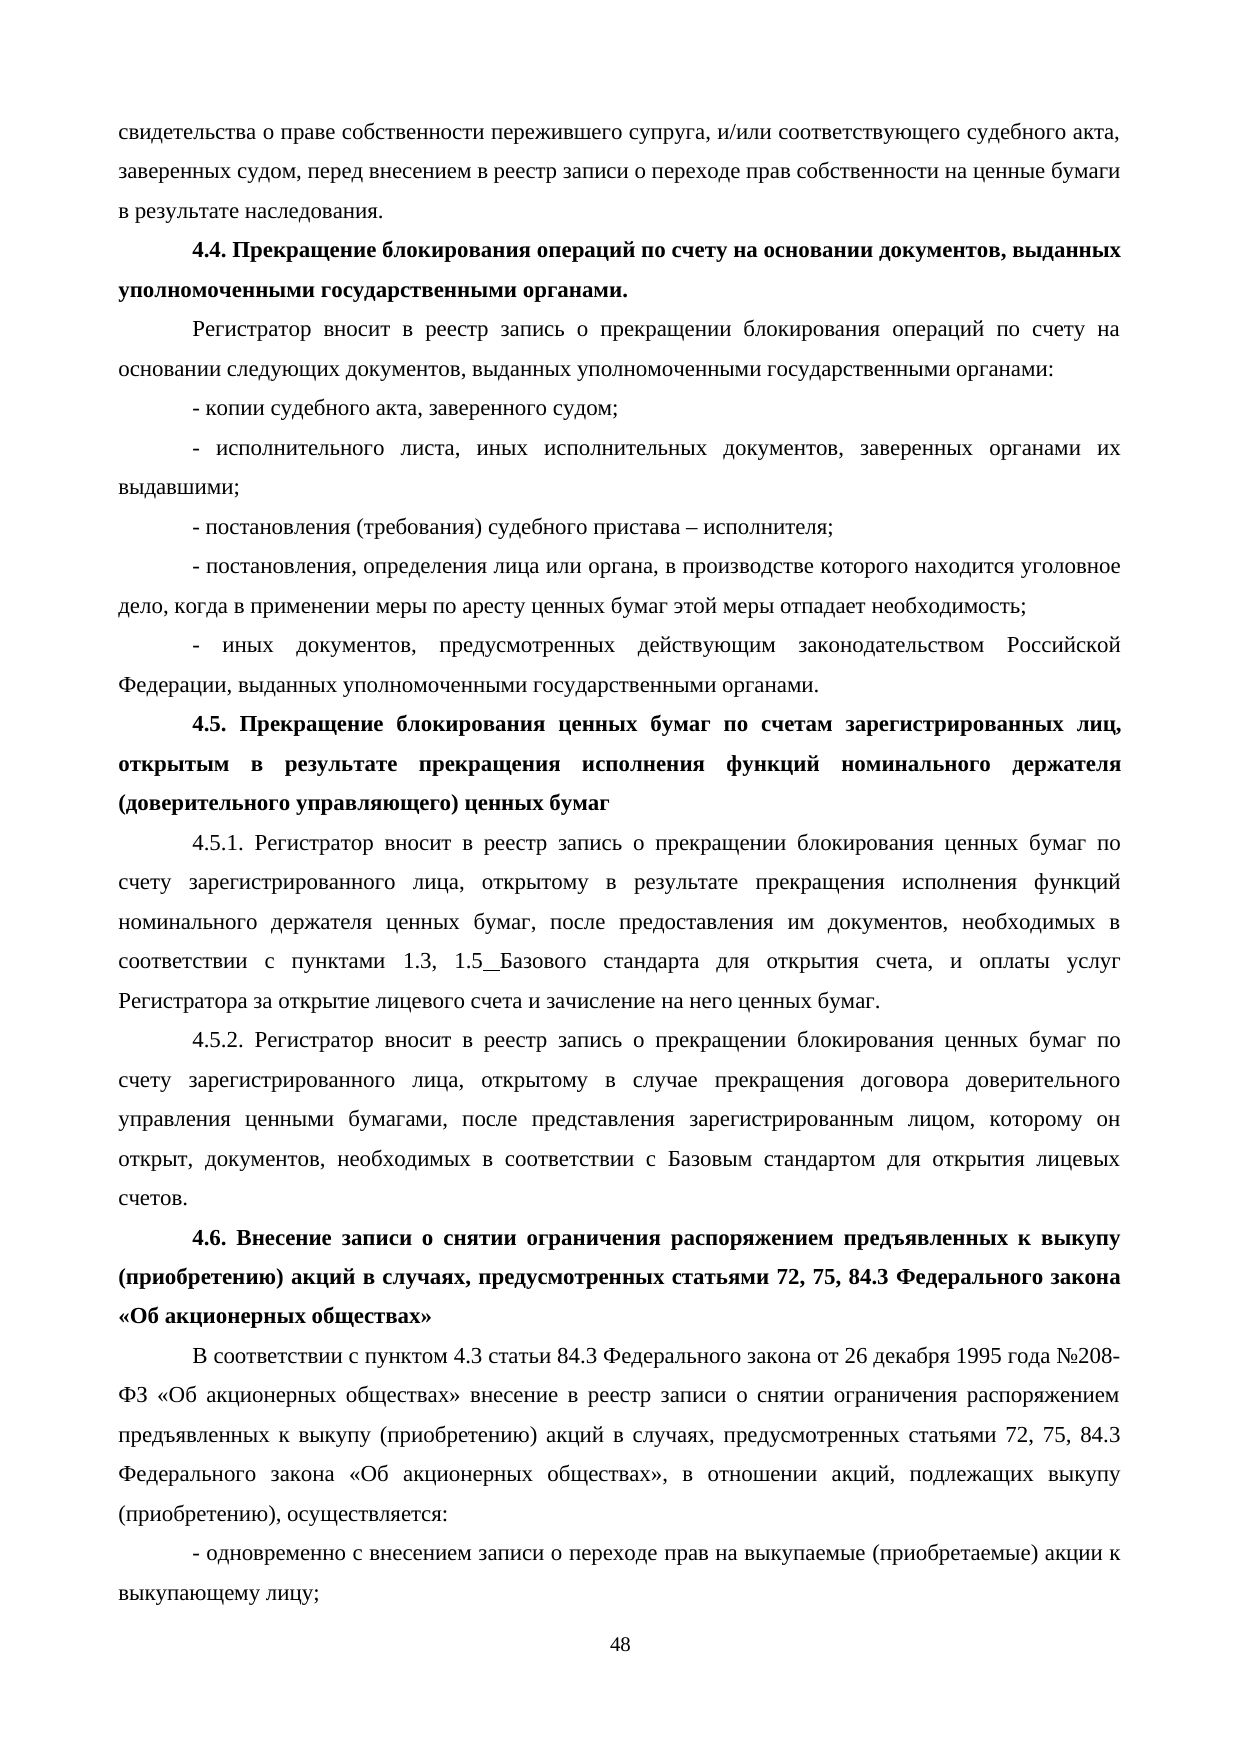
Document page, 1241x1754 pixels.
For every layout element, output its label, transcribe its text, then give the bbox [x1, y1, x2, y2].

text В соответствии с пунктом 4.3 статьи 84.3 Федерального закона от 26 декабря 1995 года №208-ФЗ «Об акционерных обществах» внесение в реестр записи о снятии ограничения распоряжением предъявленных к выкупу (приобретению) акций в случаях, предусмотренных статьями 72, 75, 84.3 Федерального закона «Об акционерных обществах», в отношении акций, подлежащих выкупу (приобретению), осуществляется: [118, 1342, 1122, 1526]
text - постановления (требования) судебного пристава – исполнителя; [118, 513, 1122, 539]
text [118, 118, 1122, 223]
text 4.5.2. Регистратор вносит в реестр запись о прекращении блокирования ценных бумаг по счету зарегистрированного лица, открытому в случае прекращения договора доверительного управления ценными бумагами, после представления зарегистрированным лицом, которому он открыт, документов, необходимых в соответствии с Базовым стандартом для открытия лицевых счетов. [118, 1026, 1122, 1210]
text 4.5.1. Регистратор вносит в реестр запись о прекращении блокирования ценных бумаг по счету зарегистрированного лица, открытому в результате прекращения исполнения функций номинального держателя ценных бумаг, после предоставления им документов, необходимых в соответствии с пунктами 1.3, 1.5 Базового стандарта для открытия счета, и оплаты услуг Регистратора за открытие лицевого счета и зачисление на него ценных бумаг. [118, 829, 1122, 1013]
subtitle 4.5. Прекращение блокирования ценных бумаг по счетам зарегистрированных лиц, открытым в результате прекращения исполнения функций номинального держателя (доверительного управляющего) ценных бумаг [118, 710, 1122, 816]
text Регистратор вносит в реестр запись о прекращении блокирования операций по счету на основании следующих документов, выданных уполномоченными государственными органами: [118, 316, 1122, 381]
text - копии судебного акта, заверенного судом; [118, 394, 1122, 421]
subtitle 4.4. Прекращение блокирования операций по счету на основании документов, выданных уполномоченными государственными органами. [118, 237, 1122, 302]
text - исполнительного листа, иных исполнительных документов, заверенных органами их выдавшими; [118, 434, 1122, 500]
subtitle 4.6. Внесение записи о снятии ограничения распоряжением предъявленных к выкупу (приобретению) акций в случаях, предусмотренных статьями 72, 75, 84.3 Федерального закона «Об акционерных обществах» [118, 1223, 1122, 1329]
text - постановления, определения лица или органа, в производстве которого находится уголовное дело, когда в применении меры по аресту ценных бумаг этой меры отпадает необходимость; [118, 552, 1122, 618]
text - одновременно с внесением записи о переходе прав на выкупаемые (приобретаемые) акции к выкупающему лицу; [118, 1539, 1122, 1605]
text - иных документов, предусмотренных действующим законодательством Российской Федерации, выданных уполномоченными государственными органами. [118, 631, 1122, 697]
